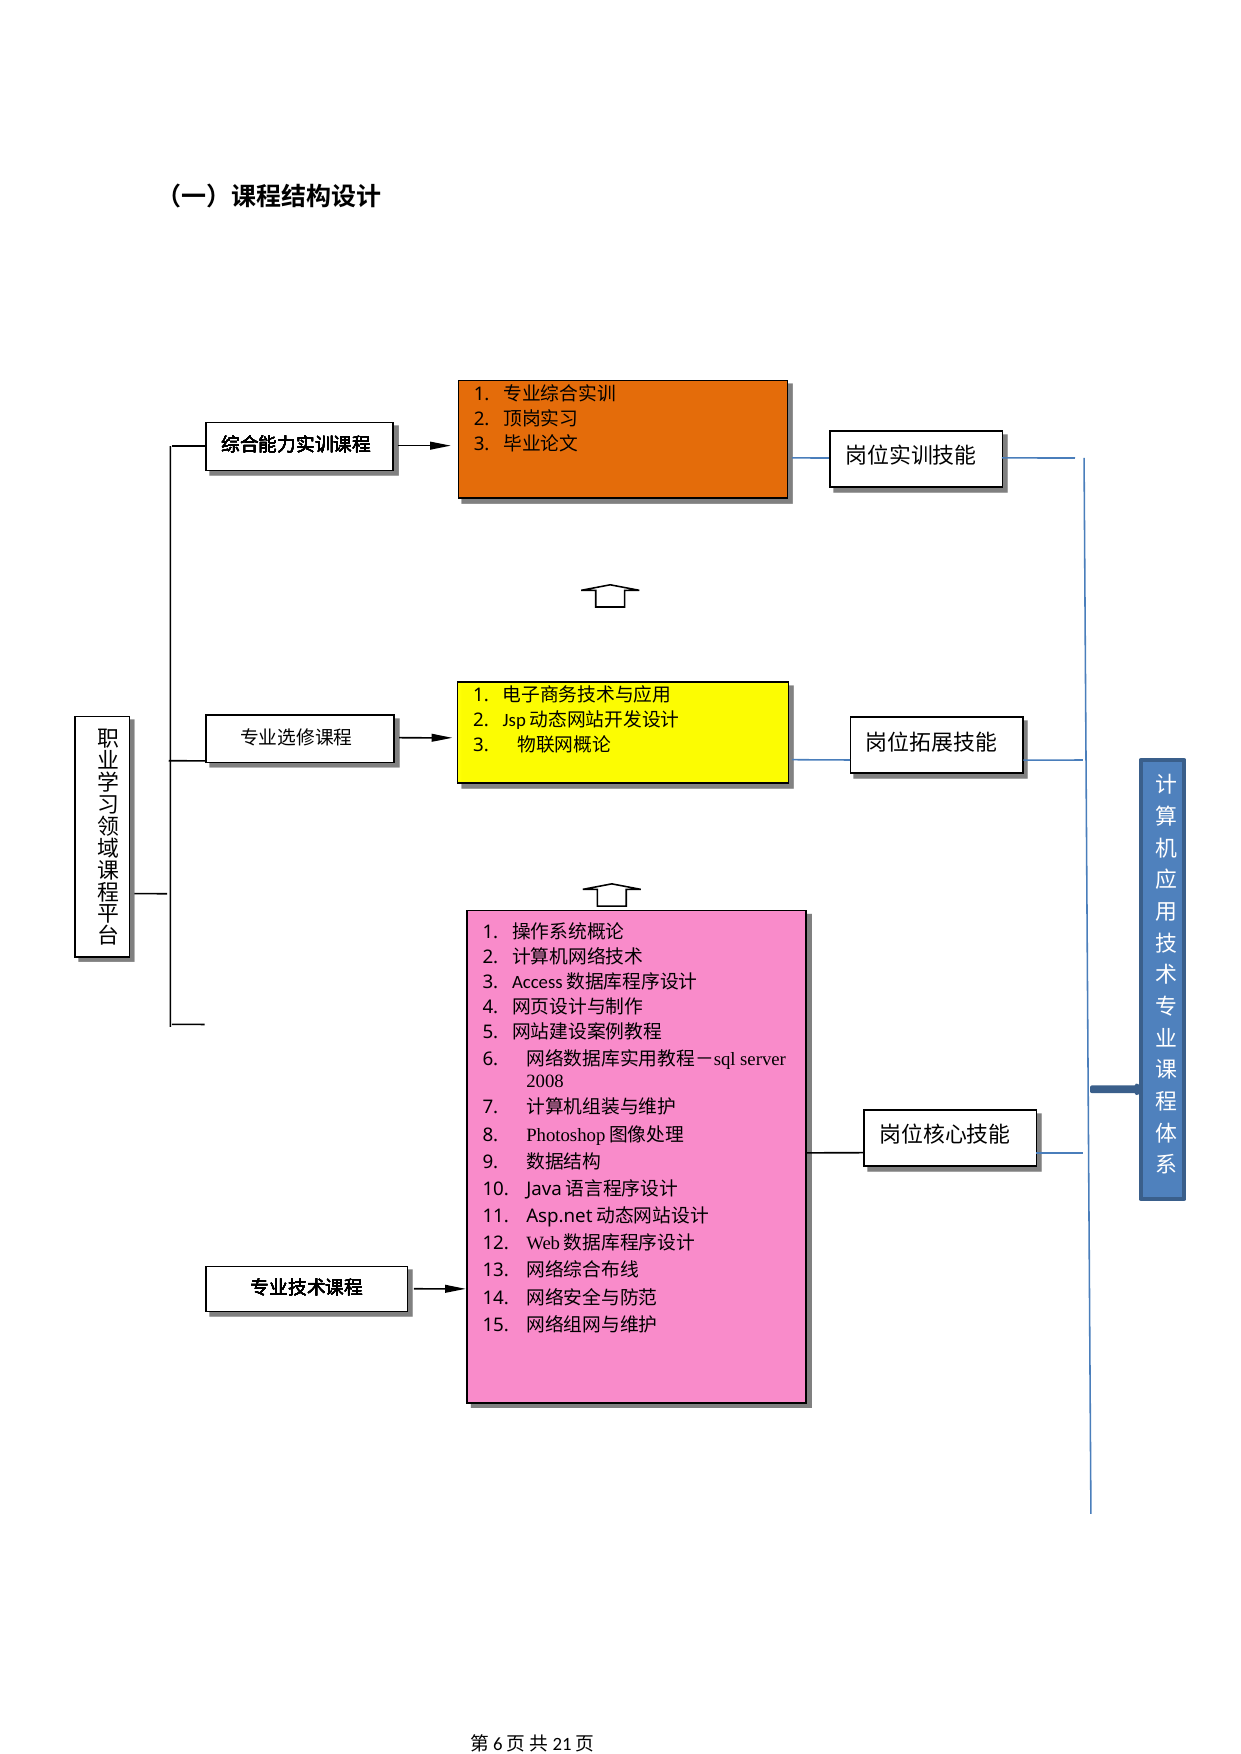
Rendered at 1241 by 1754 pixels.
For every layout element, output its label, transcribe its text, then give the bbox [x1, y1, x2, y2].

text （一）课程结构设计 [112, 162, 1128, 227]
